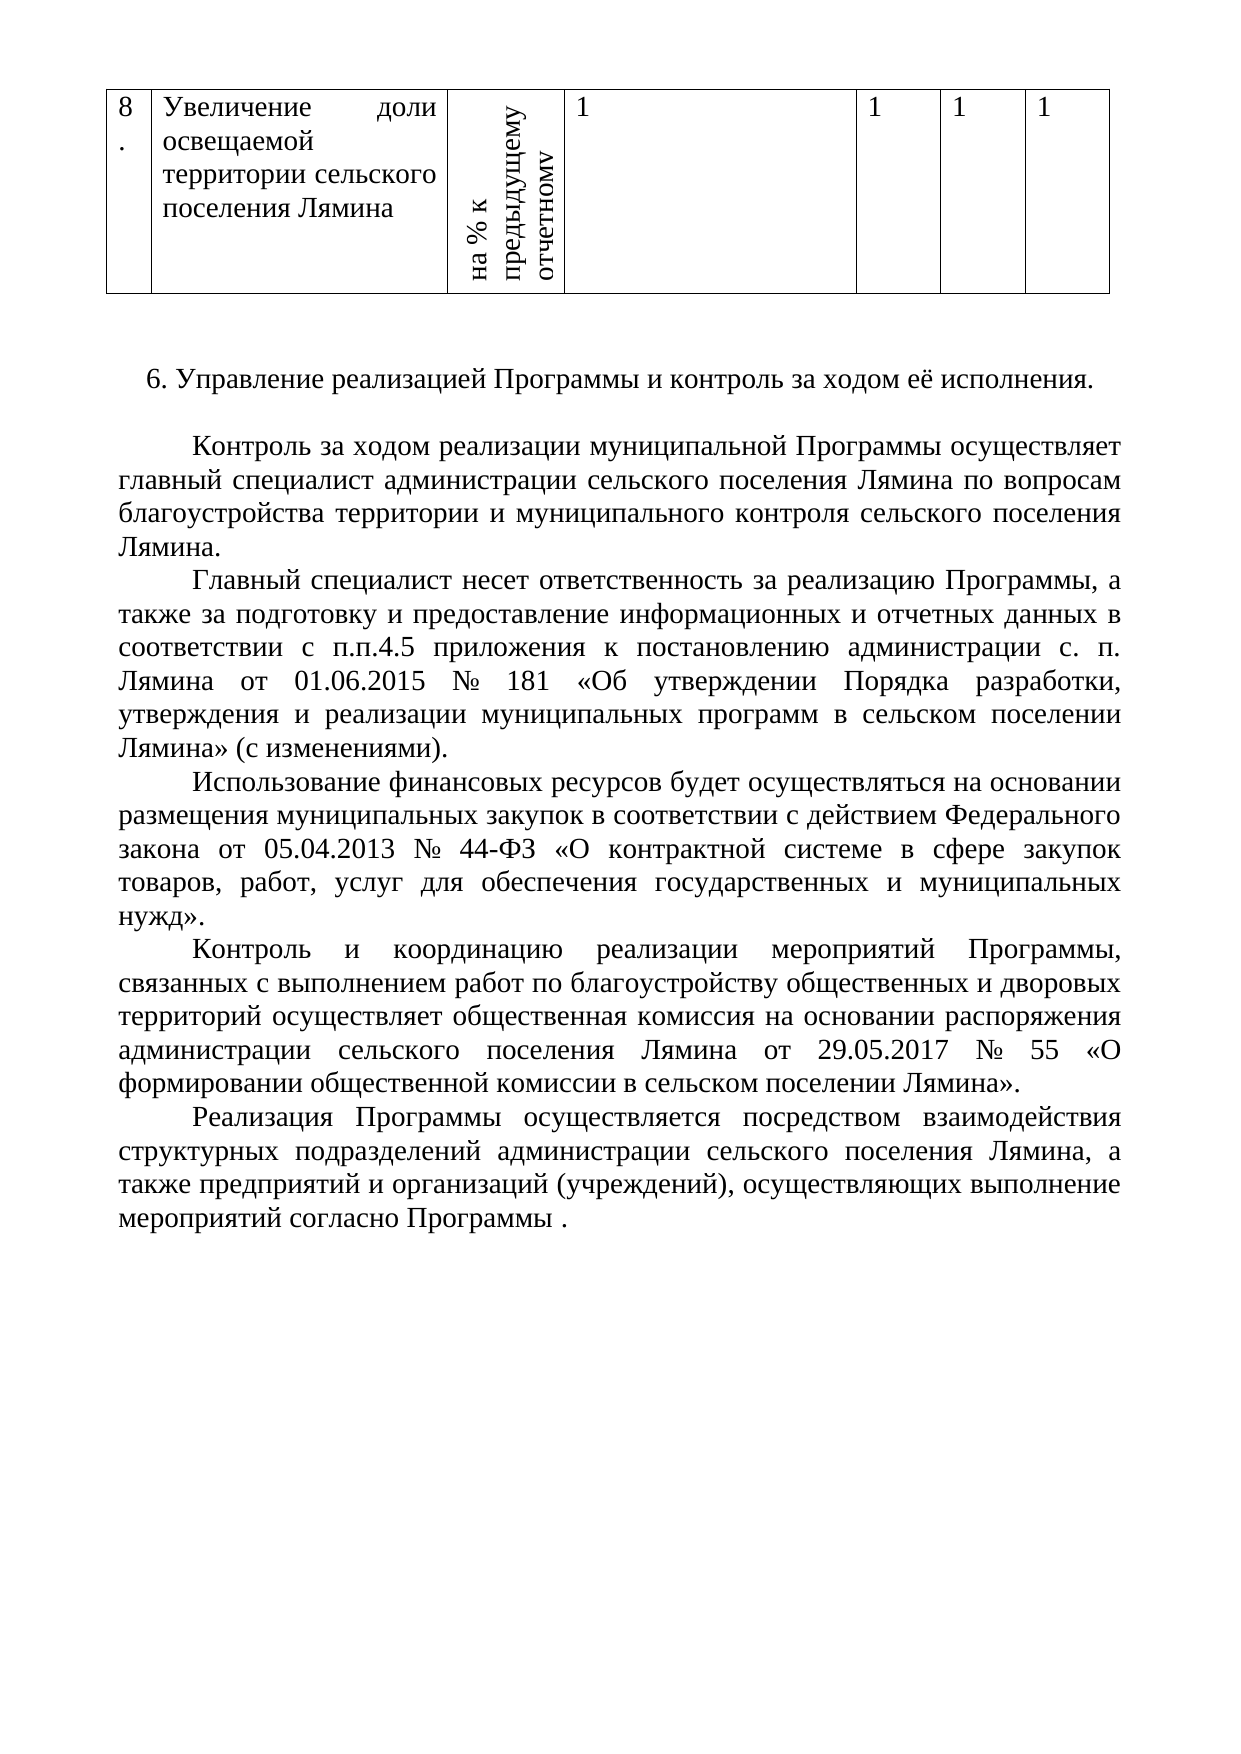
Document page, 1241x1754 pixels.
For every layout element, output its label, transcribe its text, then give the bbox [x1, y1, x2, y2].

table_cell Увеличение доли освещаемой территории сельского поселения Лямина [152, 90, 447, 293]
text 6. Управление реализацией Программы и контроль за ходом её исполнения. [118, 361, 1122, 395]
table_cell 1 [565, 90, 856, 293]
table_cell 1 [857, 90, 940, 293]
text Использование финансовых ресурсов будет осуществляться на основании размещения муниципальных закупок в соответствии с действием Федерального закона от 05.04.2013 № 44-ФЗ «О контрактной системе в сфере закупок товаров, работ, услуг для обеспечения государственных и муниципальных нужд». [118, 764, 1122, 931]
table_cell 1 [941, 90, 1025, 293]
text Главный специалист несет ответственность за реализацию Программы, а также за подготовку и предоставление информационных и отчетных данных в соответствии с п.п.4.5 приложения к постановлению администрации с. п. Лямина от 01.06.2015 № 181 «Об утверждении Порядка разработки, утверждения и реализации муниципальных программ в сельском поселении Лямина» (с изменениями). [118, 562, 1122, 764]
text Контроль и координацию реализации мероприятий Программы, связанных с выполнением работ по благоустройству общественных и дворовых территорий осуществляет общественная комиссия на основании распоряжения администрации сельского поселения Лямина от 29.05.2017 № 55 «О формировании общественной комиссии в сельском поселении Лямина». [118, 931, 1122, 1099]
table_cell 1 [1026, 90, 1109, 293]
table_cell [448, 90, 564, 293]
text Реализация Программы осуществляется посредством взаимодействия структурных подразделений администрации сельского поселения Лямина, а также предприятий и организаций (учреждений), осуществляющих выполнение мероприятий согласно Программы . [118, 1099, 1122, 1233]
table_cell 8. [107, 90, 151, 293]
text Контроль за ходом реализации муниципальной Программы осуществляет главный специалист администрации сельского поселения Лямина по вопросам благоустройства территории и муниципального контроля сельского поселения Лямина. [118, 428, 1122, 562]
